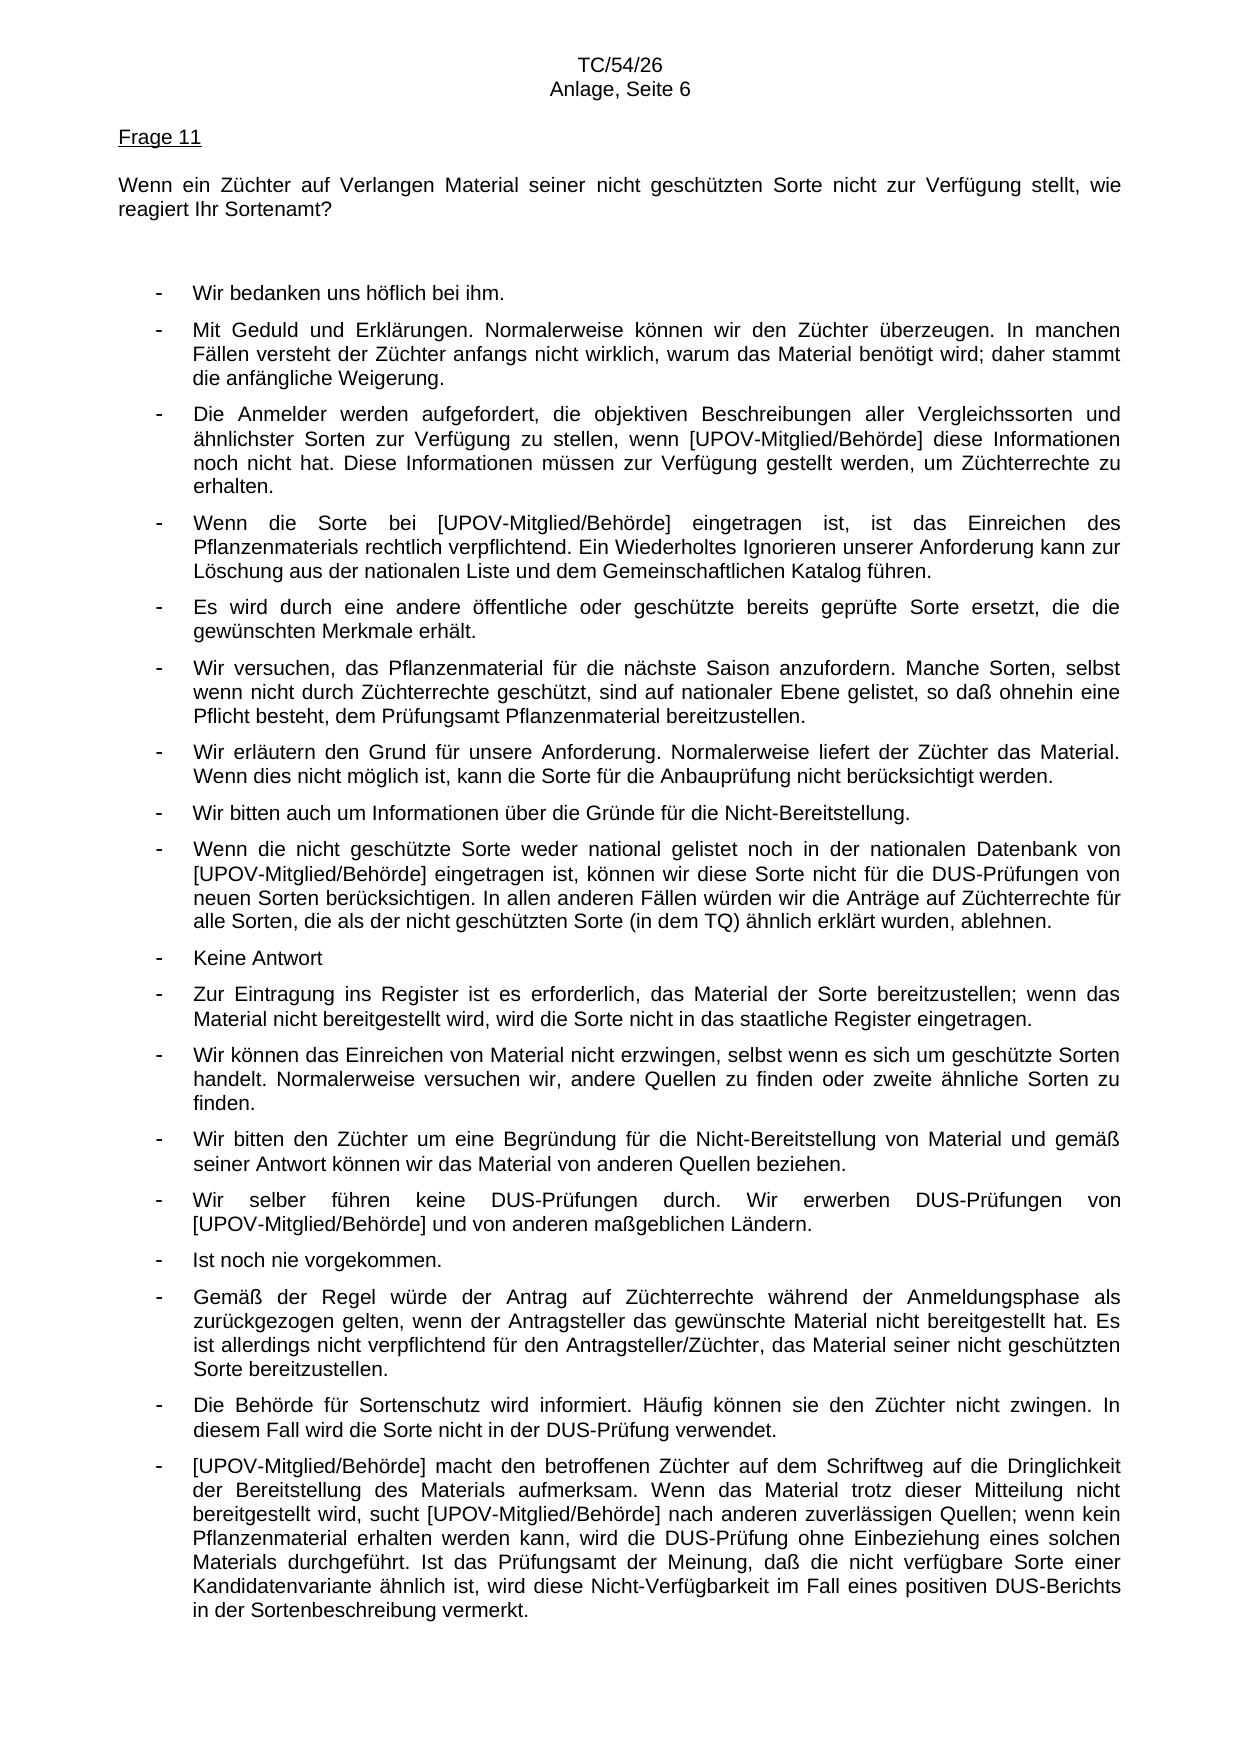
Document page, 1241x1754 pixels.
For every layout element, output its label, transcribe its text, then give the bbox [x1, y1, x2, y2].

list Wenn die Sorte bei [UPOV-Mitglied/Behörde] eingetragen ist, ist das Einreichen des Pflanzenmaterials rechtlich verpflichtend. Ein Wiederholtes Ignorieren unserer Anforderung kann zur Löschung aus der nationalen Liste und dem Gemeinschaftlichen Katalog führen. [156, 511, 1122, 583]
list Wenn die nicht geschützte Sorte weder national gelistet noch in der nationalen Datenbank von [UPOV-Mitglied/Behörde] eingetragen ist, können wir diese Sorte nicht für die DUS-Prüfungen von neuen Sorten berücksichtigen. In allen anderen Fällen würden wir die Anträge auf Züchterrechte für alle Sorten, die als der nicht geschützten Sorte (in dem TQ) ähnlich erklärt wurden, ablehnen. [156, 837, 1122, 933]
text Frage 11 [118, 125, 1122, 149]
list Keine Antwort [156, 946, 1122, 970]
list Wir selber führen keine DUS-Prüfungen durch. Wir erwerben DUS-Prüfungen von [UPOV-Mitglied/Behörde] und von anderen maßgeblichen Ländern. [155, 1188, 1122, 1236]
list Wir bitten den Züchter um eine Begründung für die Nicht-Bereitstellung von Material und gemäß seiner Antwort können wir das Material von anderen Quellen beziehen. [156, 1127, 1122, 1175]
list Mit Geduld und Erklärungen. Normalerweise können wir den Züchter überzeugen. In manchen Fällen versteht der Züchter anfangs nicht wirklich, warum das Material benötigt wird; daher stammt die anfängliche Weigerung. [155, 318, 1122, 390]
list Wir versuchen, das Pflanzenmaterial für die nächste Saison anzufordern. Manche Sorten, selbst wenn nicht durch Züchterrechte geschützt, sind auf nationaler Ebene gelistet, so daß ohnehin eine Pflicht besteht, dem Prüfungsamt Pflanzenmaterial bereitzustellen. [156, 656, 1122, 728]
list Wir bitten auch um Informationen über die Gründe für die Nicht-Bereitstellung. [155, 801, 1122, 825]
list Wir bedanken uns höflich bei ihm. [155, 281, 1122, 305]
list Wir erläutern den Grund für unsere Anforderung. Normalerweise liefert der Züchter das Material. Wenn dies nicht möglich ist, kann die Sorte für die Anbauprüfung nicht berücksichtigt werden. [156, 740, 1122, 788]
list Zur Eintragung ins Register ist es erforderlich, das Material der Sorte bereitzustellen; wenn das Material nicht bereitgestellt wird, wird die Sorte nicht in das staatliche Register eingetragen. [156, 982, 1122, 1030]
list Wir können das Einreichen von Material nicht erzwingen, selbst wenn es sich um geschützte Sorten handelt. Normalerweise versuchen wir, andere Quellen zu finden oder zweite ähnliche Sorten zu finden. [156, 1043, 1122, 1115]
list Die Anmelder werden aufgefordert, die objektiven Beschreibungen aller Vergleichssorten und ähnlichster Sorten zur Verfügung zu stellen, wenn [UPOV-Mitglied/Behörde] diese Informationen noch nicht hat. Diese Informationen müssen zur Verfügung gestellt werden, um Züchterrechte zu erhalten. [156, 402, 1122, 498]
list [UPOV-Mitglied/Behörde] macht den betroffenen Züchter auf dem Schriftweg auf die Dringlichkeit der Bereitstellung des Materials aufmerksam. Wenn das Material trotz dieser Mitteilung nicht bereitgestellt wird, sucht [UPOV-Mitglied/Behörde] nach anderen zuverlässigen Quellen; wenn kein Pflanzenmaterial erhalten werden kann, wird die DUS-Prüfung ohne Einbeziehung eines solchen Materials durchgeführt. Ist das Prüfungsamt der Meinung, daß die nicht verfügbare Sorte einer Kandidatenvariante ähnlich ist, wird diese Nicht-Verfügbarkeit im Fall eines positiven DUS-Berichts in der Sortenbeschreibung vermerkt. [155, 1454, 1122, 1622]
list Es wird durch eine andere öffentliche oder geschützte bereits geprüfte Sorte ersetzt, die die gewünschten Merkmale erhält. [156, 595, 1122, 643]
text Wenn ein Züchter auf Verlangen Material seiner nicht geschützten Sorte nicht zur Verfügung stellt, wie reagiert Ihr Sortenamt? [118, 173, 1122, 221]
list Die Behörde für Sortenschutz wird informiert. Häufig können sie den Züchter nicht zwingen. In diesem Fall wird die Sorte nicht in der DUS-Prüfung verwendet. [156, 1393, 1122, 1441]
list Gemäß der Regel würde der Antrag auf Züchterrechte während der Anmeldungsphase als zurückgezogen gelten, wenn der Antragsteller das gewünschte Material nicht bereitgestellt hat. Es ist allerdings nicht verpflichtend für den Antragsteller/Züchter, das Material seiner nicht geschützten Sorte bereitzustellen. [156, 1285, 1122, 1381]
list Ist noch nie vorgekommen. [155, 1248, 1122, 1272]
